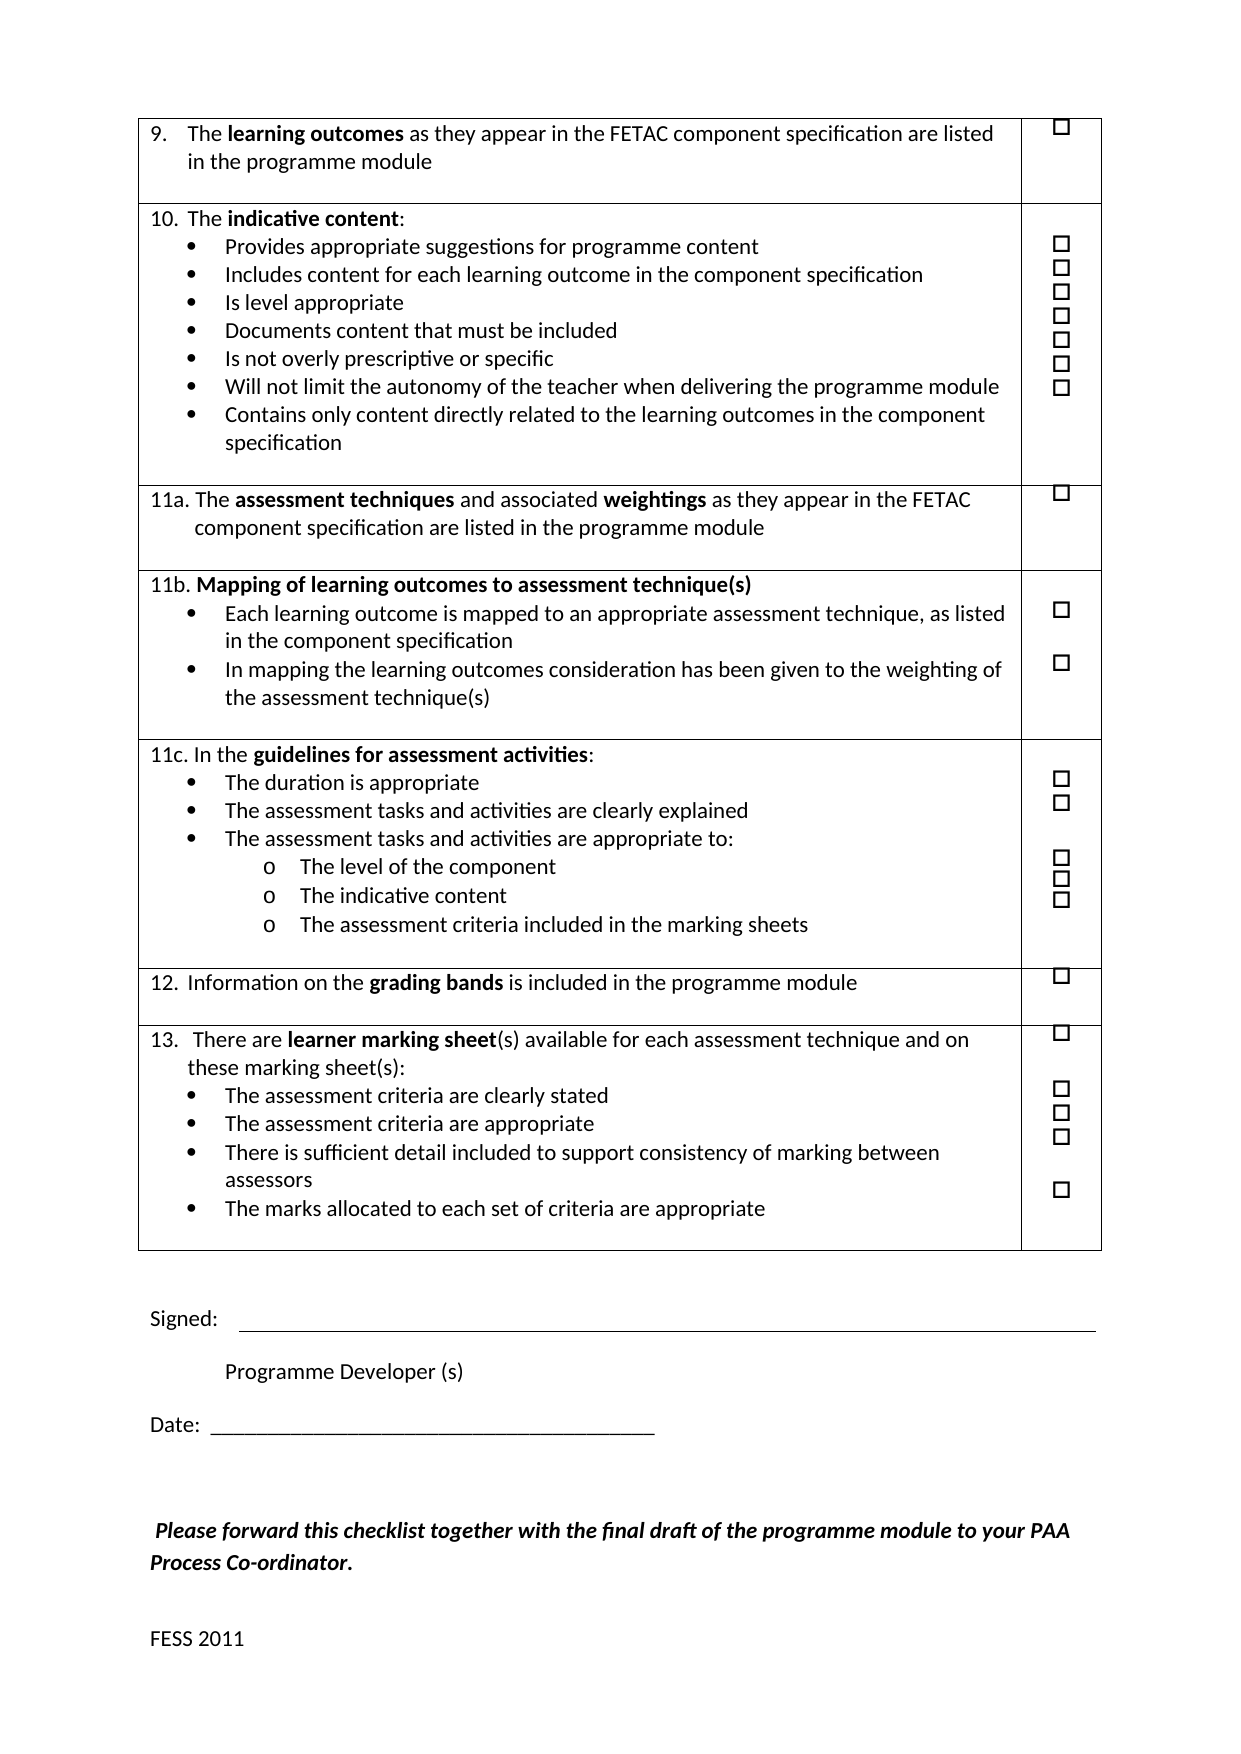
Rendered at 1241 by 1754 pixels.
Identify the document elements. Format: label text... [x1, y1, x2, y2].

table_cell 11b. Mapping of learning outcomes to assessment technique(s) Each learning outcome is mapped to an appropriate assessment technique, as listed in the component specification In mapping the learning outcomes consideration has been given to the weighting of the assessment technique(s) [139, 571, 1021, 739]
text Please forward this checklist together with the final draft of the programme module to your PAA Process Co-ordinator. [150, 1516, 1090, 1576]
text Signed: [150, 1304, 1090, 1332]
table_cell [1022, 740, 1101, 967]
table_cell Information on the grading bands is included in the programme module [139, 969, 1021, 1024]
table_cell There are learner marking sheet(s) available for each assessment technique and on these marking sheet(s): The assessment criteria are clearly stated The assessment criteria are appropriate There is sufficient detail included to support consistency of marking between assessors The marks allocated to each set of criteria are appropriate [139, 1026, 1021, 1250]
table_cell The learning outcomes as they appear in the FETAC component specification are listed in the programme module [139, 119, 1021, 203]
table_cell [1022, 969, 1101, 1024]
text Date: _______________________________________ [150, 1410, 1090, 1438]
table_cell [1022, 1026, 1101, 1250]
table_cell [1022, 571, 1101, 739]
table_cell 11a. The assessment techniques and associated weightings as they appear in the FETAC component specification are listed in the programme module [139, 486, 1021, 569]
table_cell 11c. In the guidelines for assessment activities: The duration is appropriate The assessment tasks and activities are clearly explained The assessment tasks and activities are appropriate to: The level of the component The indicative content The assessment criteria included in the marking sheets [139, 740, 1021, 967]
table_cell [1022, 119, 1101, 203]
table_cell [1022, 204, 1101, 484]
table_cell The indicative content: Provides appropriate suggestions for programme content Includes content for each learning outcome in the component specification Is level appropriate Documents content that must be included Is not overly prescriptive or specific Will not limit the autonomy of the teacher when delivering the programme module Contains only content directly related to the learning outcomes in the component specification [139, 204, 1021, 484]
text Programme Developer (s) [150, 1357, 1090, 1385]
table_cell [1022, 486, 1101, 569]
